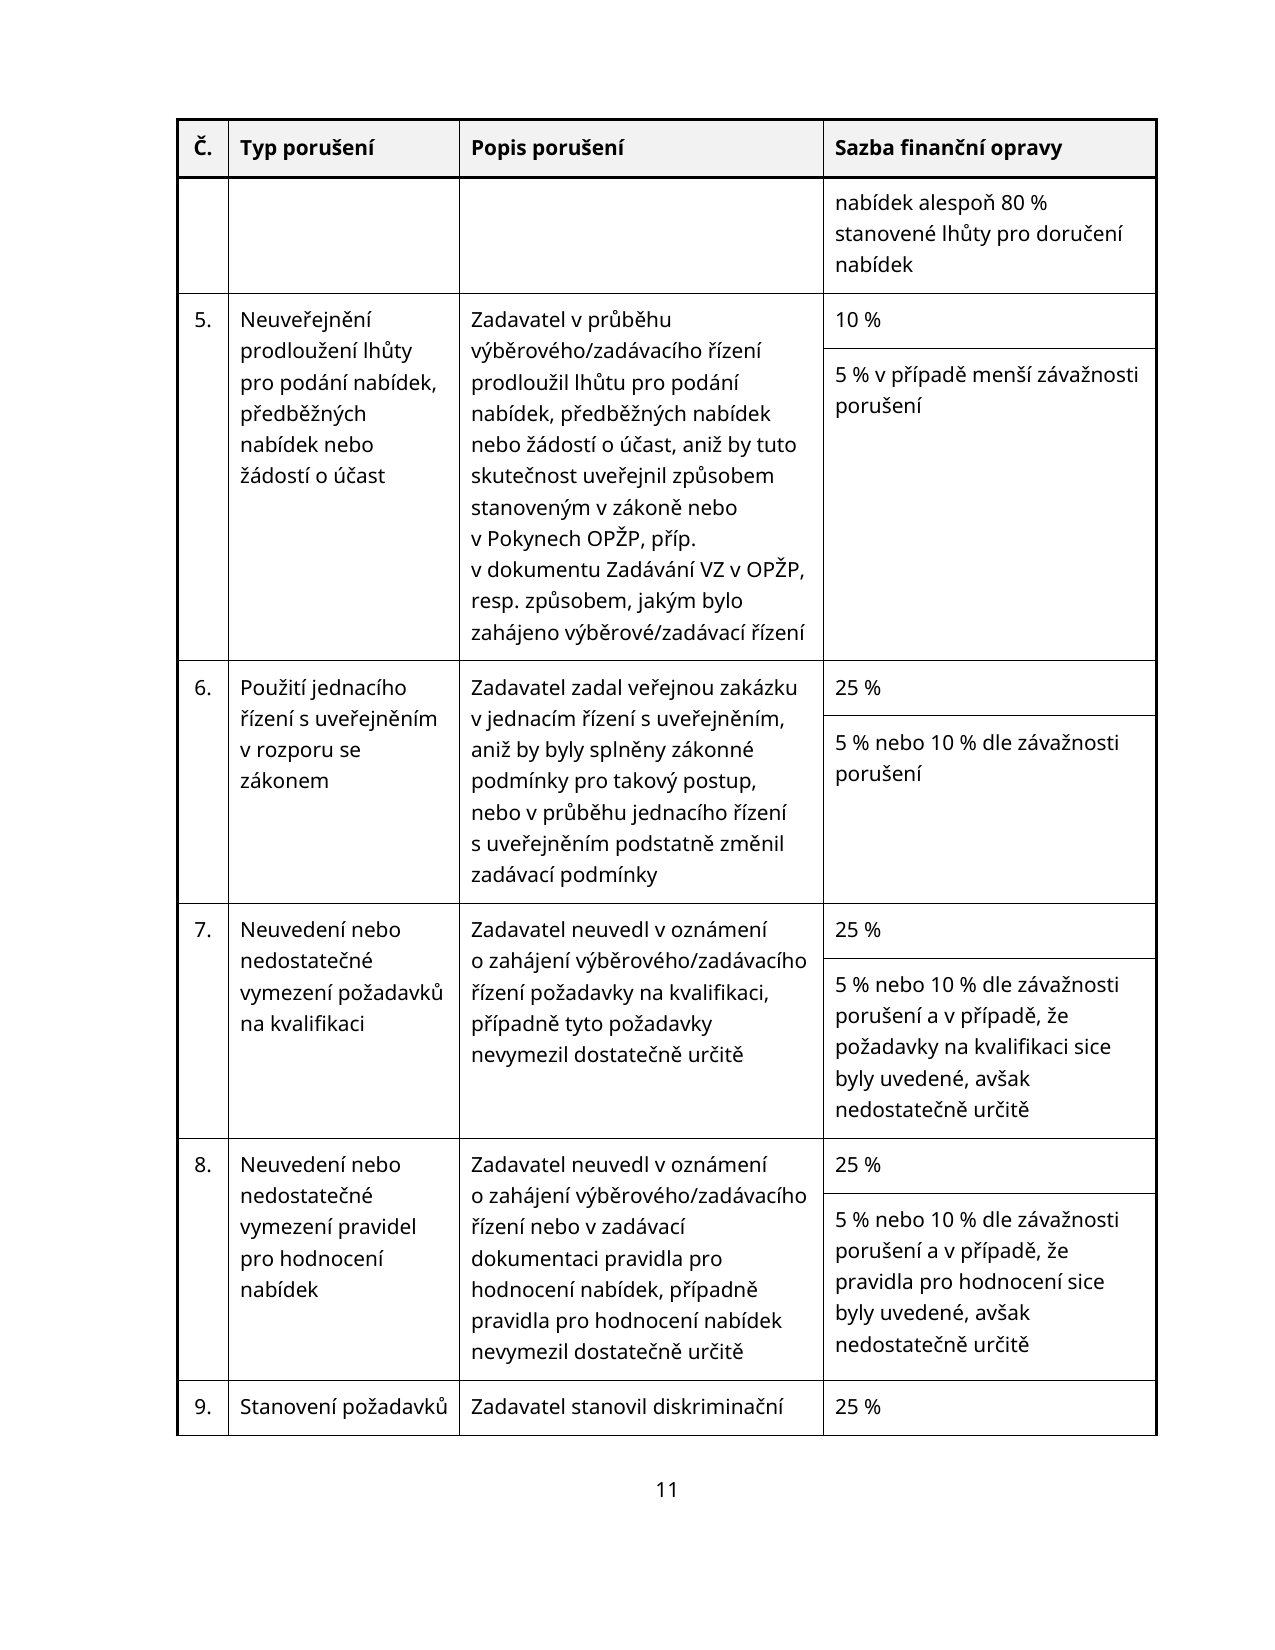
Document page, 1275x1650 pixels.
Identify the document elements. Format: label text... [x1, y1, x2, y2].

table_cell Zadavatel v průběhu výběrového/zadávacího řízení prodloužil lhůtu pro podání nabídek, předběžných nabídek nebo žádostí o účast, aniž by tuto skutečnost uveřejnil způsobem stanoveným v zákoně nebo v Pokynech OPŽP, příp. v dokumentu Zadávání VZ v OPŽP, resp. způsobem, jakým bylo zahájeno výběrové/zadávací řízení [460, 294, 823, 660]
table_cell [824, 179, 1155, 293]
table_cell Neuveřejnění prodloužení lhůty pro podání nabídek, předběžných nabídek nebo žádostí o účast [229, 294, 459, 660]
table_cell 9. [179, 1381, 228, 1435]
table_cell Neuvedení nebo nedostatečné vymezení pravidel pro hodnocení nabídek [229, 1139, 459, 1380]
table_cell Použití jednacího řízení s uveřejněním v rozporu se zákonem [229, 661, 459, 903]
table_cell 25 % [824, 1139, 1155, 1192]
table_cell 5 % nebo 10 % dle závažnosti porušení a v případě, že požadavky na kvalifikaci sice byly uvedené, avšak nedostatečně určitě [824, 959, 1155, 1138]
table_cell 5 % nebo 10 % dle závažnosti porušení a v případě, že pravidla pro hodnocení sice byly uvedené, avšak nedostatečně určitě [824, 1194, 1155, 1380]
table_header Č. [179, 121, 228, 176]
table_cell 25 % [824, 661, 1155, 715]
table_header Typ porušení [229, 121, 459, 176]
table_cell 5 % nebo 10 % dle závažnosti porušení [824, 716, 1155, 903]
table_header Popis porušení [460, 121, 823, 176]
table_cell 5. [179, 294, 228, 660]
table_cell 10 % [824, 294, 1155, 348]
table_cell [460, 1381, 823, 1435]
table_cell 8. [179, 1139, 228, 1380]
table_cell Neuvedení nebo nedostatečné vymezení požadavků na kvalifikaci [229, 904, 459, 1138]
table_cell Zadavatel zadal veřejnou zakázku v jednacím řízení s uveřejněním, aniž by byly splněny zákonné podmínky pro takový postup, nebo v průběhu jednacího řízení s uveřejněním podstatně změnil zadávací podmínky [460, 661, 823, 903]
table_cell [229, 1381, 459, 1435]
table_cell 5 % v případě menší závažnosti porušení [824, 349, 1155, 660]
table_cell 25 % [824, 904, 1155, 958]
table_cell Zadavatel neuvedl v oznámení o zahájení výběrového/zadávacího řízení požadavky na kvalifikaci, případně tyto požadavky nevymezil dostatečně určitě [460, 904, 823, 1138]
table_header Sazba finanční opravy [824, 121, 1155, 176]
table_cell 25 % [824, 1381, 1155, 1435]
table_cell 7. [179, 904, 228, 1138]
table_cell 6. [179, 661, 228, 903]
table_cell Zadavatel neuvedl v oznámení o zahájení výběrového/zadávacího řízení nebo v zadávací dokumentaci pravidla pro hodnocení nabídek, případně pravidla pro hodnocení nabídek nevymezil dostatečně určitě [460, 1139, 823, 1380]
